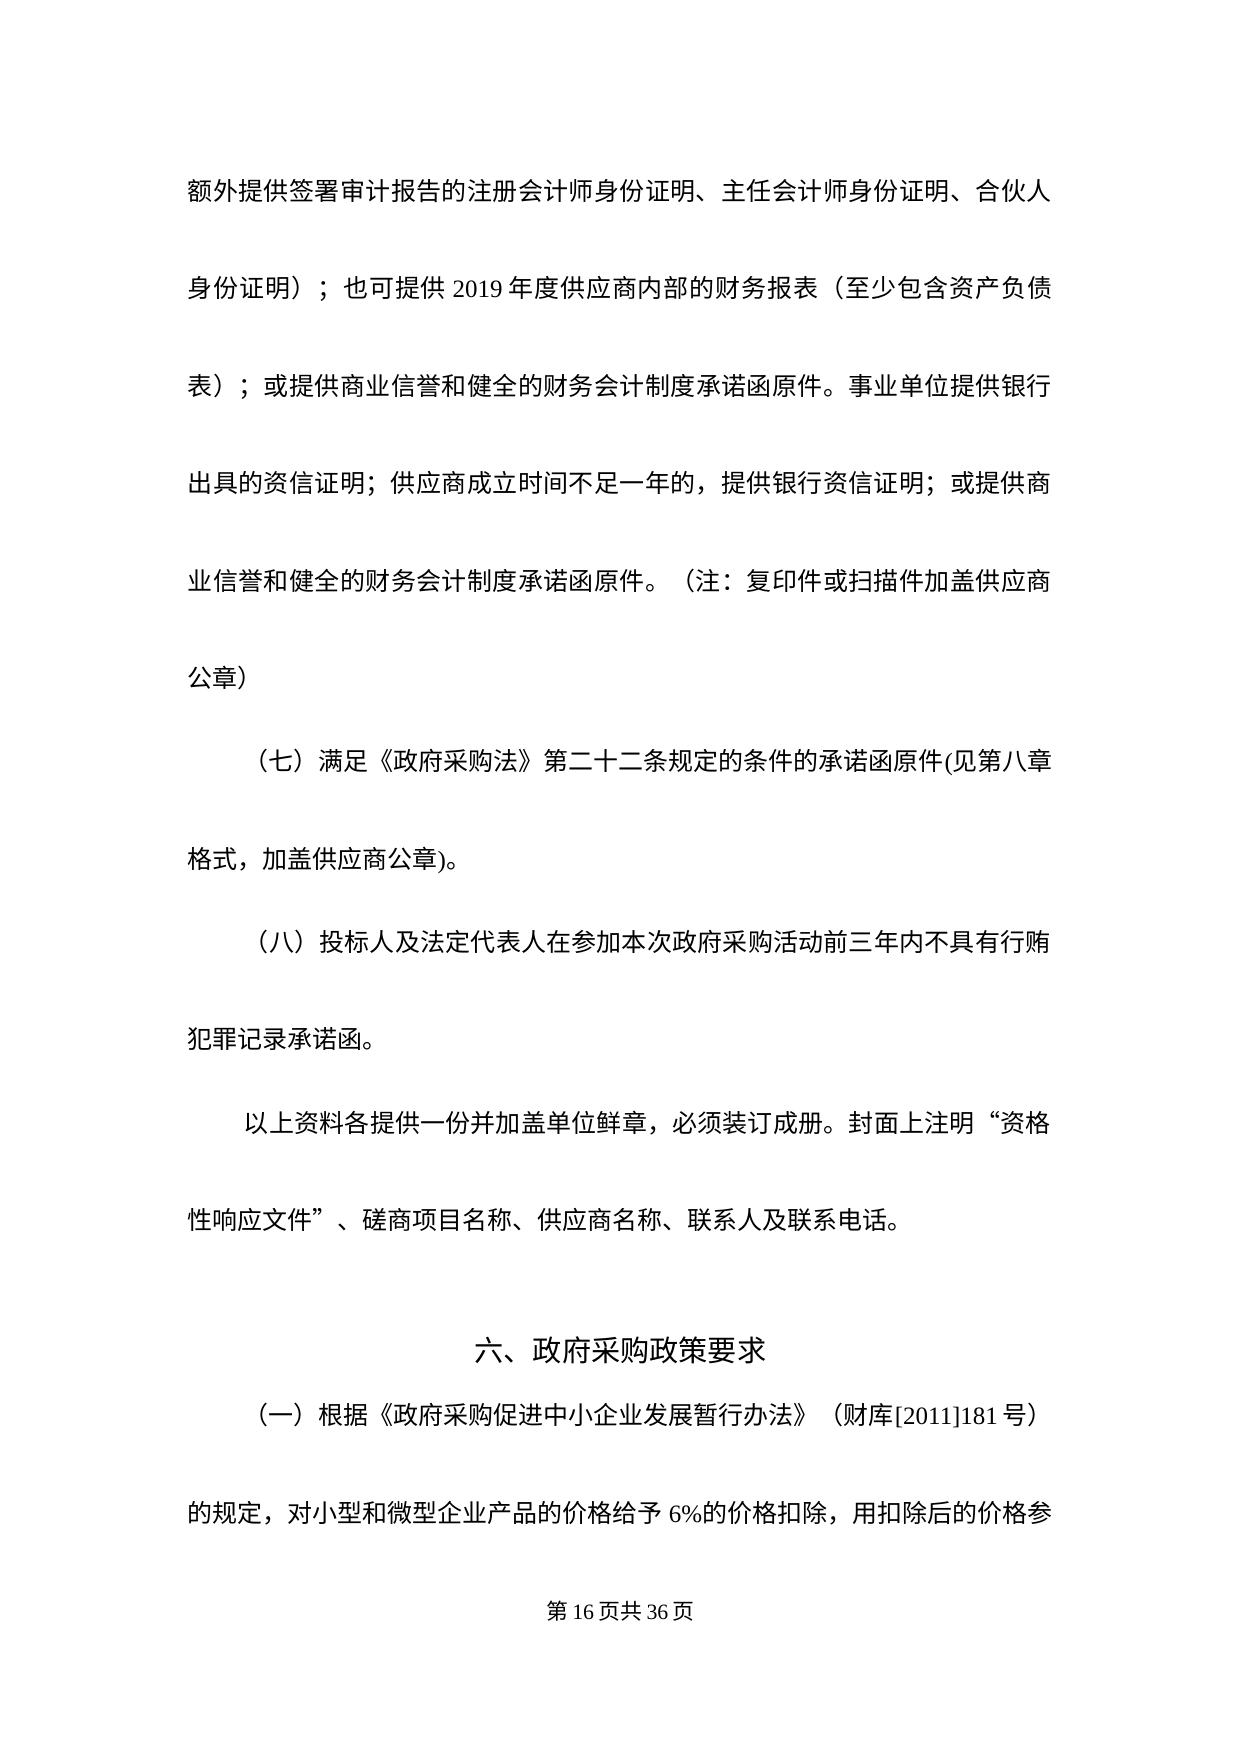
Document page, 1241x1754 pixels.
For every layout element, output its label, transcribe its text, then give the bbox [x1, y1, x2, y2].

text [187, 157, 1053, 709]
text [187, 1381, 1053, 1544]
text （七）满足《政府采购法》第二十二条规定的条件的承诺函原件(见第八章格式，加盖供应商公章)。 [187, 727, 1053, 890]
text 以上资料各提供一份并加盖单位鲜章，必须装订成册。封面上注明“资格性响应文件”、磋商项目名称、供应商名称、联系人及联系电话。 [187, 1089, 1053, 1251]
text （八）投标人及法定代表人在参加本次政府采购活动前三年内不具有行贿犯罪记录承诺函。 [187, 908, 1053, 1071]
subtitle 六、政府采购政策要求 [187, 1316, 1053, 1381]
